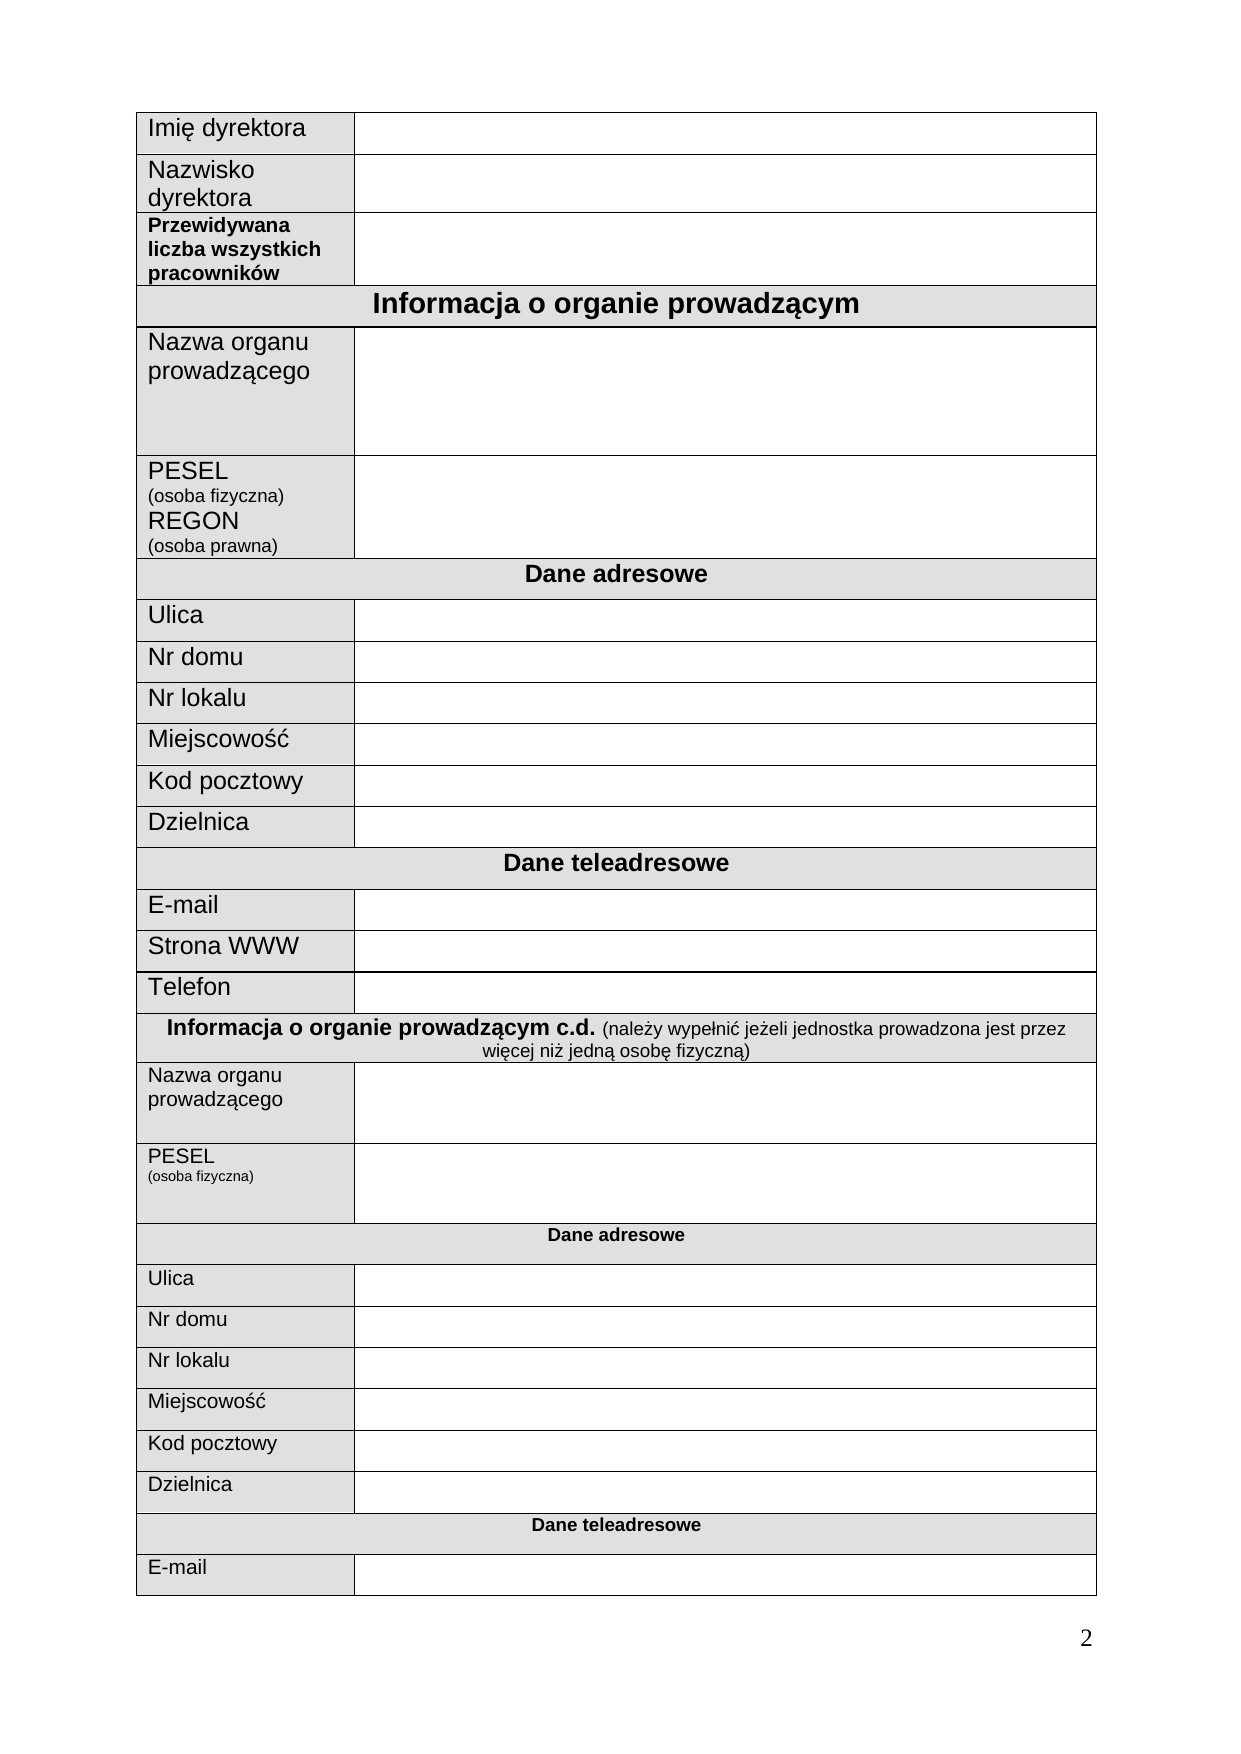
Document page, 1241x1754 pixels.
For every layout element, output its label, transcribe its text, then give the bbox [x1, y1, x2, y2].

table_cell Imię dyrektora [137, 113, 354, 153]
table_cell PESEL (osoba fizyczna) REGON (osoba prawna) [137, 456, 354, 558]
table_cell [355, 1144, 1096, 1223]
table_cell Nazwisko dyrektora [137, 155, 354, 212]
table_cell [355, 931, 1096, 971]
table_cell Kod pocztowy [137, 1431, 354, 1471]
table_cell [355, 973, 1096, 1013]
table_cell Nr lokalu [137, 683, 354, 723]
table_cell [355, 1307, 1096, 1347]
table_cell Ulica [137, 1265, 354, 1306]
table_cell Dane adresowe [137, 559, 1096, 599]
table_cell Nr lokalu [137, 1348, 354, 1388]
table_cell [355, 1063, 1096, 1143]
table_cell [355, 890, 1096, 930]
table_cell PESEL (osoba fizyczna) [137, 1144, 354, 1223]
table_cell Nazwa organu prowadzącego [137, 1063, 354, 1143]
table_cell [355, 213, 1096, 285]
table_cell Miejscowość [137, 724, 354, 764]
table_cell [355, 1348, 1096, 1388]
table_cell Dane teleadresowe [137, 1514, 1096, 1554]
table_cell [355, 1472, 1096, 1512]
table_cell [355, 807, 1096, 847]
table_cell Nazwa organu prowadzącego [137, 328, 354, 455]
table_cell [355, 724, 1096, 764]
table_cell [355, 328, 1096, 455]
table_cell Dane teleadresowe [137, 848, 1096, 889]
table_cell Nr domu [137, 642, 354, 682]
table_cell [355, 1389, 1096, 1430]
table_cell [355, 766, 1096, 806]
table_cell E-mail [137, 890, 354, 930]
table_cell Nr domu [137, 1307, 354, 1347]
table_cell [355, 155, 1096, 212]
table_cell [355, 456, 1096, 558]
table_cell Dzielnica [137, 1472, 354, 1512]
table_cell [355, 1431, 1096, 1471]
table_cell Telefon [137, 973, 354, 1013]
table_cell [355, 642, 1096, 682]
table_cell Strona WWW [137, 931, 354, 971]
table_cell Ulica [137, 600, 354, 641]
table_cell E-mail [137, 1555, 354, 1595]
table_cell [355, 1555, 1096, 1595]
table_cell Przewidywana liczba wszystkich pracowników [137, 213, 354, 285]
table_cell Informacja o organie prowadzącym c.d. (należy wypełnić jeżeli jednostka prowadzona jest przez więcej niż jedną osobę fizyczną) [137, 1014, 1096, 1062]
table_cell [355, 600, 1096, 641]
table_cell Kod pocztowy [137, 766, 354, 806]
table_cell Dane adresowe [137, 1224, 1096, 1264]
table_cell Dzielnica [137, 807, 354, 847]
table_cell [355, 113, 1096, 153]
table_cell [355, 1265, 1096, 1306]
table_cell Miejscowość [137, 1389, 354, 1430]
table_cell [355, 683, 1096, 723]
table_cell Informacja o organie prowadzącym [137, 286, 1096, 326]
